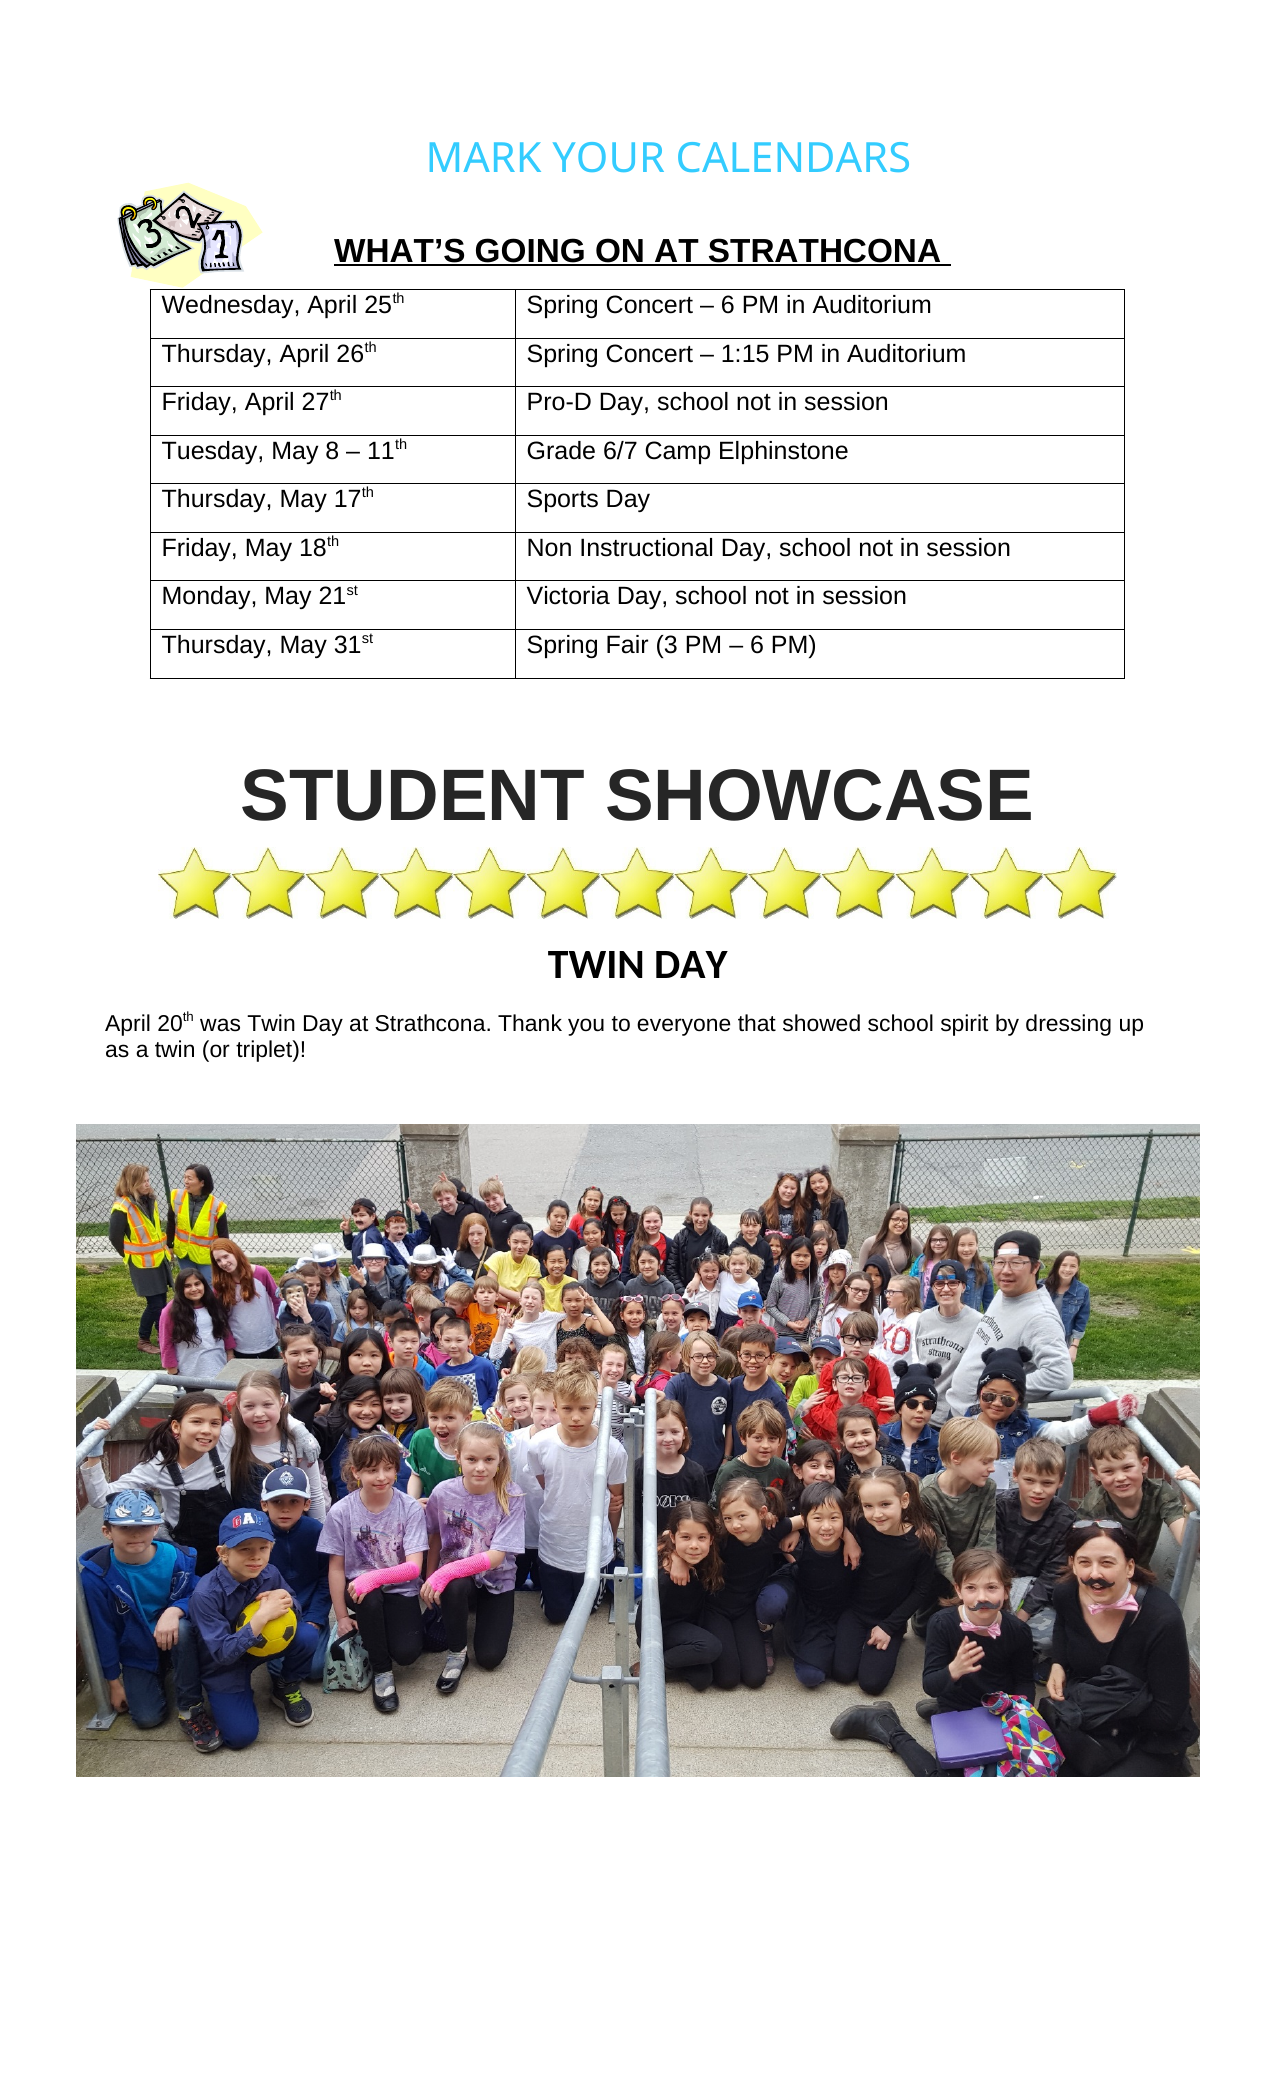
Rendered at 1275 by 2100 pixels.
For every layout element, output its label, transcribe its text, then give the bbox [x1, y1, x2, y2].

table_cell Pro-D Day, school not in session [516, 387, 1124, 435]
table_cell Spring Fair (3 PM – 6 PM) [516, 630, 1124, 677]
table_cell Thursday, May 17th [151, 484, 515, 532]
text TWIN DAY [105, 938, 1170, 989]
picture [76, 1124, 1200, 1777]
table_cell Victoria Day, school not in session [516, 581, 1124, 629]
text WHAT’S GOING ON AT STRATHCONA [241, 231, 1170, 269]
table_cell Non Instructional Day, school not in session [516, 533, 1124, 580]
table_cell Spring Concert – 1:15 PM in Auditorium [516, 339, 1124, 386]
text April 20th was Twin Day at Strathcona. Thank you to everyone that showed school spirit by dressing up as a twin (or triplet)! [105, 1009, 1170, 1062]
table_cell Grade 6/7 Camp Elphinstone [516, 436, 1124, 483]
table_cell Thursday, April 26th [151, 339, 515, 386]
table_cell Friday, April 27th [151, 387, 515, 435]
table_cell Thursday, May 31st [151, 630, 515, 677]
table_header Wednesday, April 25th [151, 290, 515, 338]
table_cell Monday, May 21st [151, 581, 515, 629]
table_cell Tuesday, May 8 – 11th [151, 436, 515, 483]
table_header Spring Concert – 6 PM in Auditorium [516, 290, 1124, 338]
picture [158, 847, 1117, 919]
table_cell Friday, May 18th [151, 533, 515, 580]
table_cell Sports Day [516, 484, 1124, 532]
